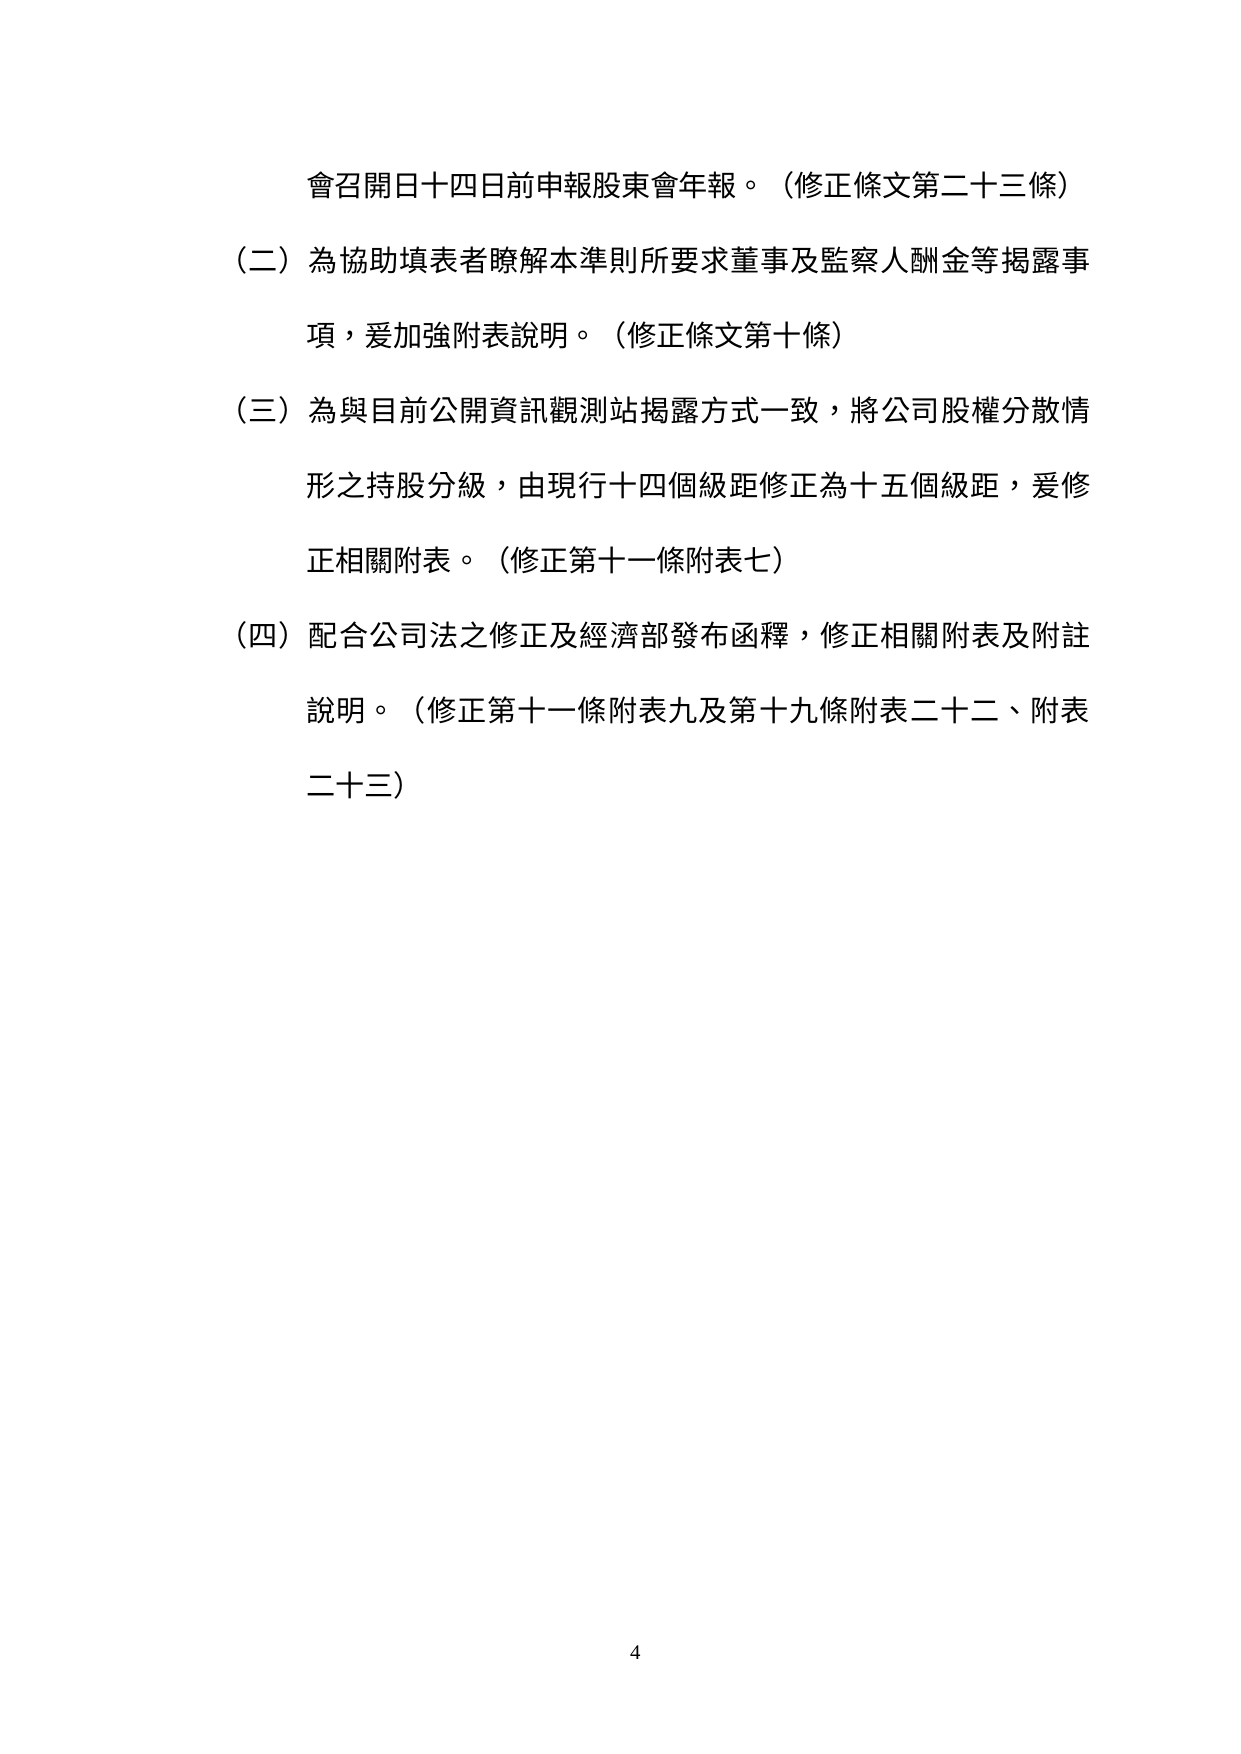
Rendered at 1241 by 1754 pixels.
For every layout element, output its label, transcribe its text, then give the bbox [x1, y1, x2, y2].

text （三）為與目前公開資訊觀測站揭露方式一致，將公司股權分散情形之持股分級，由現行十四個級距修正為十五個級距，爰修正相關附表。（修正第十一條附表七） [218, 371, 1092, 596]
text （四）配合公司法之修正及經濟部發布函釋，修正相關附表及附註說明。（修正第十一條附表九及第十九條附表二十二、附表二十三） [218, 596, 1092, 821]
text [218, 146, 1092, 221]
text （二）為協助填表者瞭解本準則所要求董事及監察人酬金等揭露事項，爰加強附表說明。（修正條文第十條） [218, 221, 1092, 371]
